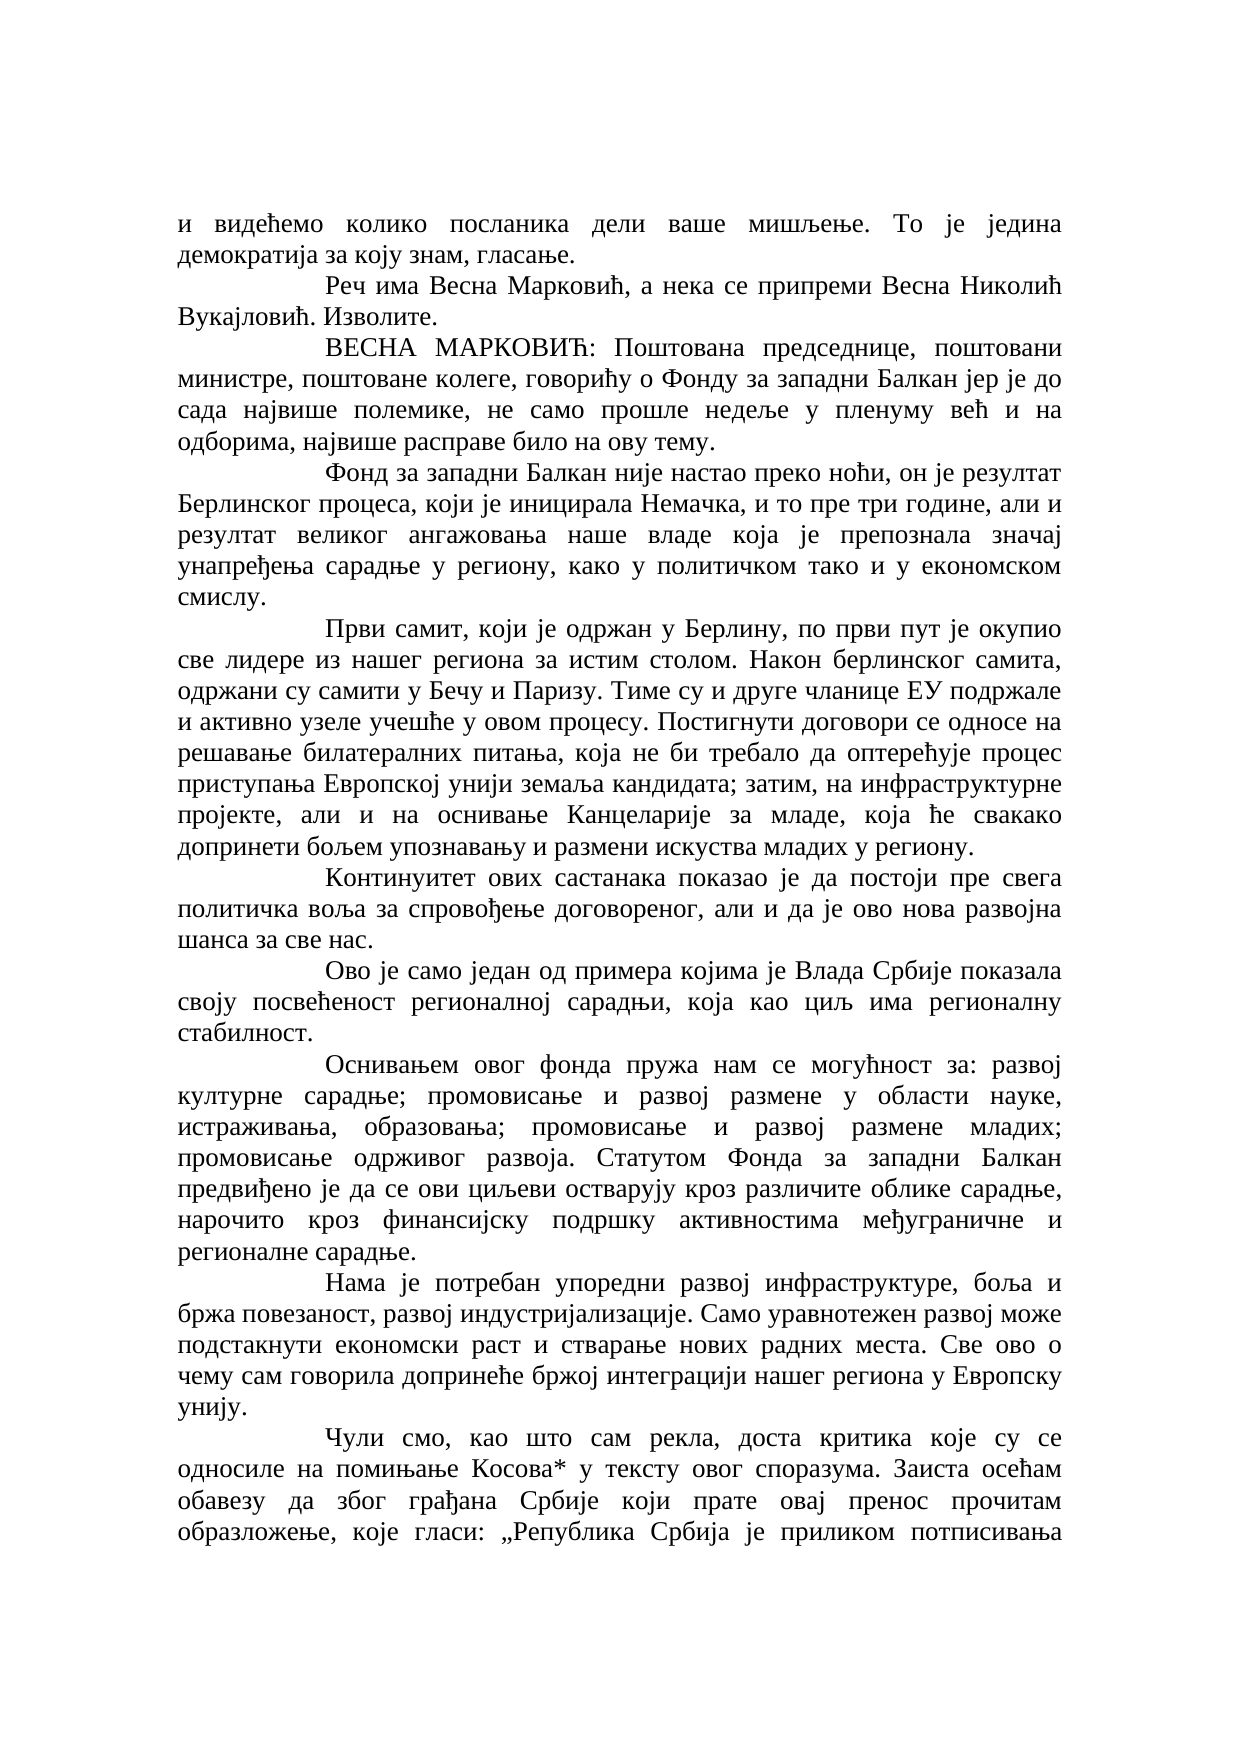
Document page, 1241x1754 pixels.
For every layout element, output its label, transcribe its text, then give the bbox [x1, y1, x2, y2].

text Ово је само један од примера којима је Влада Србије показала своју посвећеност регионалној сарадњи, која као циљ има регионалну стабилност. [177, 954, 1063, 1048]
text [177, 207, 1063, 269]
text Реч има Весна Марковић, а нека се припреми Весна Николић Вукајловић. Изволите. [177, 269, 1063, 331]
text Континуитет ових састанака показао је да постоји пре свега политичка воља за спровођење договореног, али и да је ово нова развојна шанса за све нас. [177, 861, 1063, 954]
text Фонд за западни Балкан није настао преко ноћи, он је резултат Берлинског процеса, који је иницирала Немачка, и то пре три године, али и резултат великог ангажовања наше владе која је препознала значај унапређења сарадње у региону, како у политичком тако и у економском смислу. [177, 456, 1063, 612]
text Нама је потребан упоредни развој инфраструктуре, боља и бржа повезаност, развој индустријализације. Само уравнотежен развој може подстакнути економски раст и стварање нових радних места. Све ово о чему сам говорила допринеће бржој интеграцији нашег региона у Европску унију. [177, 1266, 1063, 1421]
text Први самит, који је одржан у Берлину, по први пут је окупио све лидере из нашег региона за истим столом. Након берлинског самита, одржани су самити у Бечу и Паризу. Тиме су и друге чланице ЕУ подржале и активно узеле учешће у овом процесу. Постигнути договори се односе на решавање билатералних питања, која не би требало да оптерећује процес приступања Европској унији земаља кандидата; затим, на инфраструктурне пројекте, али и на оснивање Канцеларије за младе, која ће свакако допринети бољем упознавању и размени искуства младих у региону. [177, 612, 1063, 861]
text Оснивањем овог фонда пружа нам се могућност за: развој културне сарадње; промовисање и развој размене у области науке, истраживања, образовања; промовисање и развој размене младих; промовисање одрживог развоја. Статутом Фонда за западни Балкан предвиђено је да се ови циљеви остварују кроз различите облике сарадње, нарочито кроз финансијску подршку активностима међуграничне и регионалне сарадње. [177, 1048, 1063, 1266]
text ВЕСНА МАРКОВИЋ: Поштована председнице, поштовани министре, поштоване колеге, говорићу о Фонду за западни Балкан јер је до сада највише полемике, не само прошле недеље у пленуму већ и на одборима, највише расправе било на ову тему. [177, 331, 1063, 456]
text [177, 1421, 1063, 1546]
